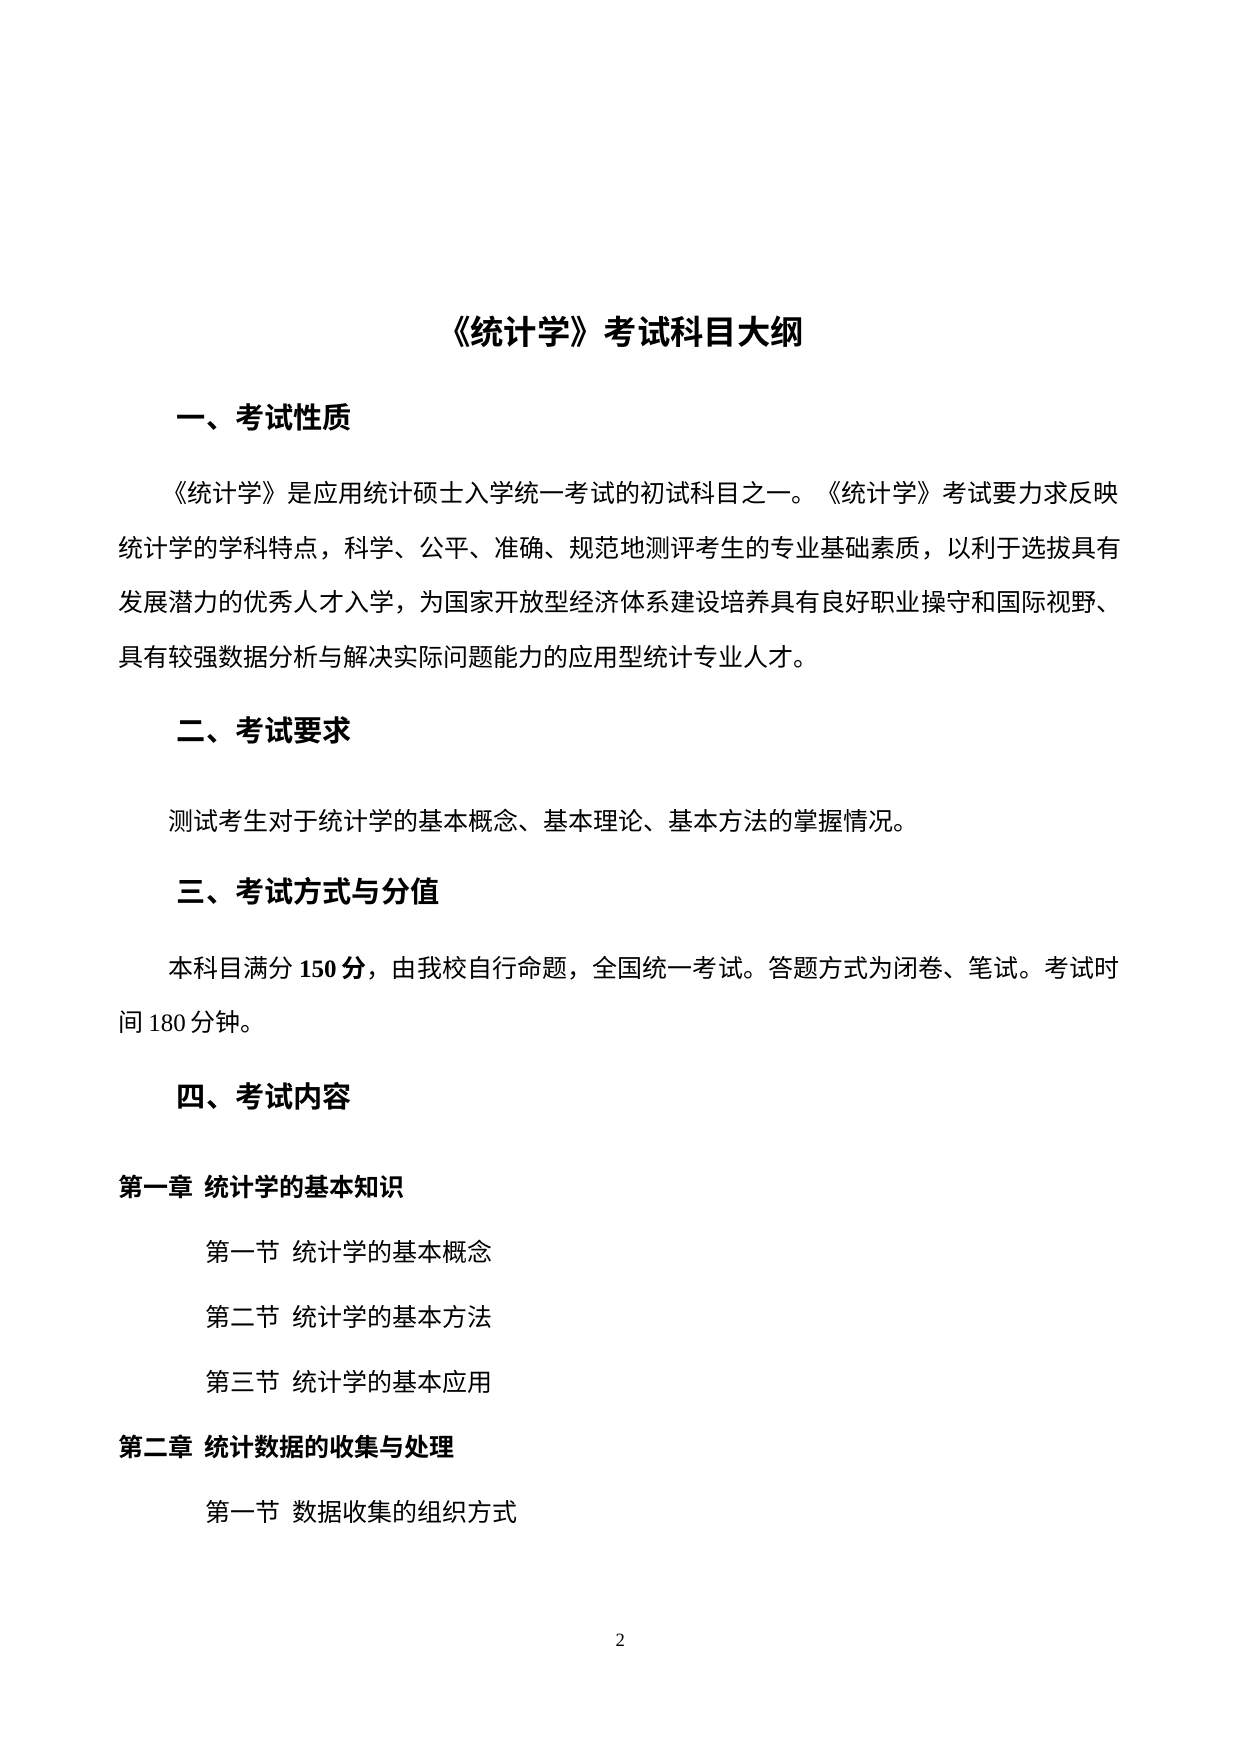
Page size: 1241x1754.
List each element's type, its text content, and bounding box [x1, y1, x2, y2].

text 四、考试内容 [118, 1073, 1122, 1116]
text 第二节 统计学的基本方法 [118, 1283, 1122, 1348]
text 本科目满分150分，由我校自行命题，全国统一考试。答题方式为闭卷、笔试。考试时间180分钟。 [118, 948, 1122, 1039]
text 第三节 统计学的基本应用 [118, 1348, 1122, 1413]
text 测试考生对于统计学的基本概念、基本理论、基本方法的掌握情况。 [118, 787, 1122, 852]
text 第二章 统计数据的收集与处理 [118, 1413, 1122, 1478]
text 三、考试方式与分值 [118, 869, 1122, 911]
text 一、考试性质 [118, 394, 1122, 437]
text 第一节 数据收集的组织方式 [118, 1478, 1122, 1543]
text 《统计学》考试科目大纲 [118, 306, 1122, 354]
text 《统计学》是应用统计硕士入学统一考试的初试科目之一。《统计学》考试要力求反映统计学的学科特点，科学、公平、准确、规范地测评考生的专业基础素质，以利于选拔具有发展潜力的优秀人才入学，为国家开放型经济体系建设培养具有良好职业操守和国际视野、具有较强数据分析与解决实际问题能力的应用型统计专业人才。 [118, 474, 1122, 673]
text 二、考试要求 [118, 708, 1122, 750]
text 第一章 统计学的基本知识 [118, 1153, 1122, 1218]
text 第一节 统计学的基本概念 [118, 1218, 1122, 1283]
